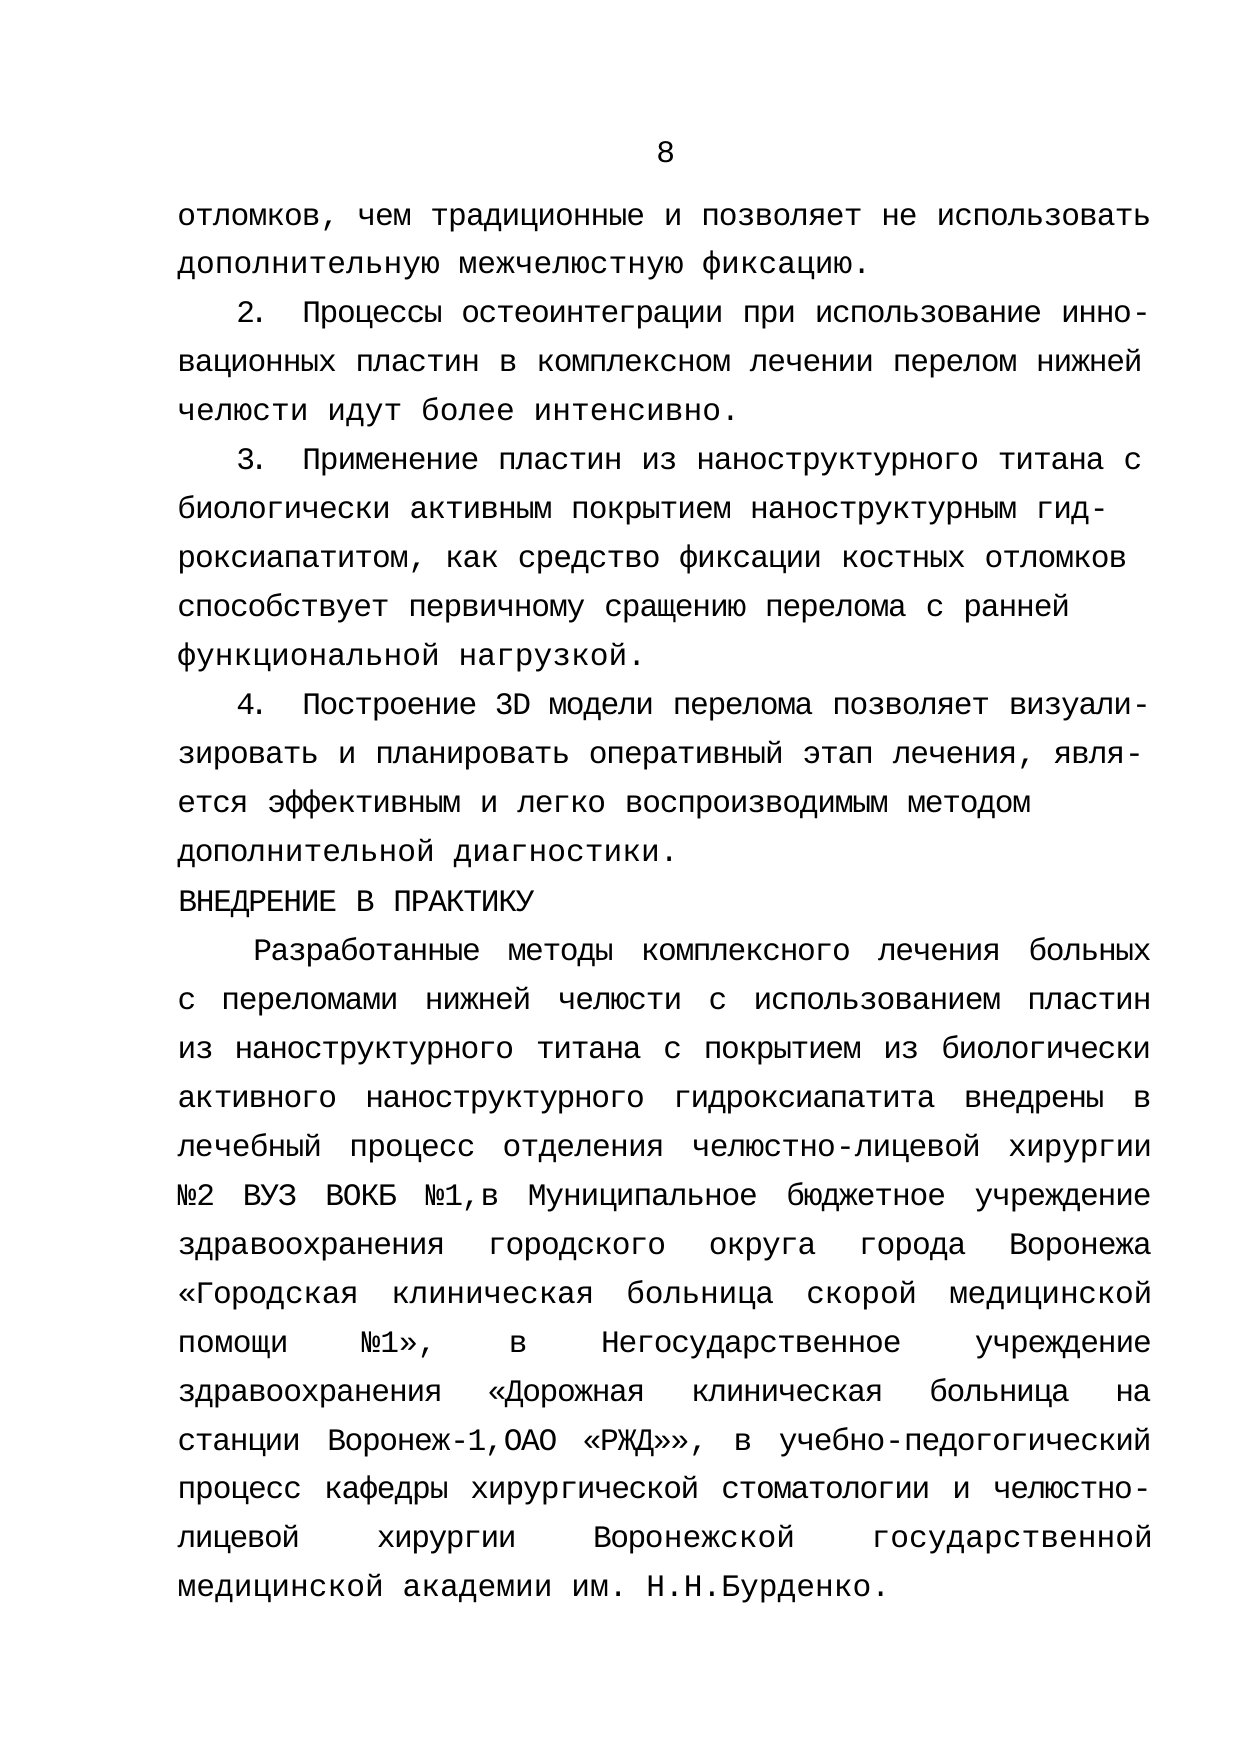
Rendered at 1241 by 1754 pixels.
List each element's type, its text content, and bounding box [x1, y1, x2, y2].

text ВНЕДРЕНИЕ В ПРАКТИКУ [178, 872, 1153, 921]
text Разработанные методы комплексного лечения больных с переломами нижней челюсти с использованием пластин из наноструктурного титана с покрытием из биологически активного наноструктурного гидроксиапатита внедрены в лечебный процесс отделения челюстно-лицевой хирургии №2 ВУЗ ВОКБ №1,в Муниципальное бюджетное учреждение здравоохранения городского округа города Воронежа «Городская клиническая больница скорой медицинской помощи №1», в Негосударственное учреждение здравоохранения «Дорожная клиническая больница на станции Воронеж-1,ОАО «РЖД»», в учебно-педогогический процесс кафедры хирургической стоматологии и челюстно-лицевой хирургии Воронежской государственной медицинской академии им. Н.Н.Бурденко. [177, 921, 1153, 1607]
list Процессы остеоинтеграции при использование инновационных пластин в комплексном лечении перелом нижней челюсти идут более интенсивно. [177, 284, 1152, 431]
list Применение пластин из наноструктурного титана с биологически активным покрытием наноструктурным гид-роксиапатитом, как средство фиксации костных отломков способствует первичному сращению перелома с ранней функциональной нагрузкой. [177, 431, 1152, 675]
text 8 [179, 136, 1152, 172]
text отломков, чем традиционные и позволяет не использовать дополнительную межчелюстную фиксацию. [177, 186, 1153, 284]
list Построение 3D модели перелома позволяет визуализировать и планировать оперативный этап лечения, является эффективным и легко воспроизводимым методом дополнительной диагностики. [177, 675, 1151, 871]
